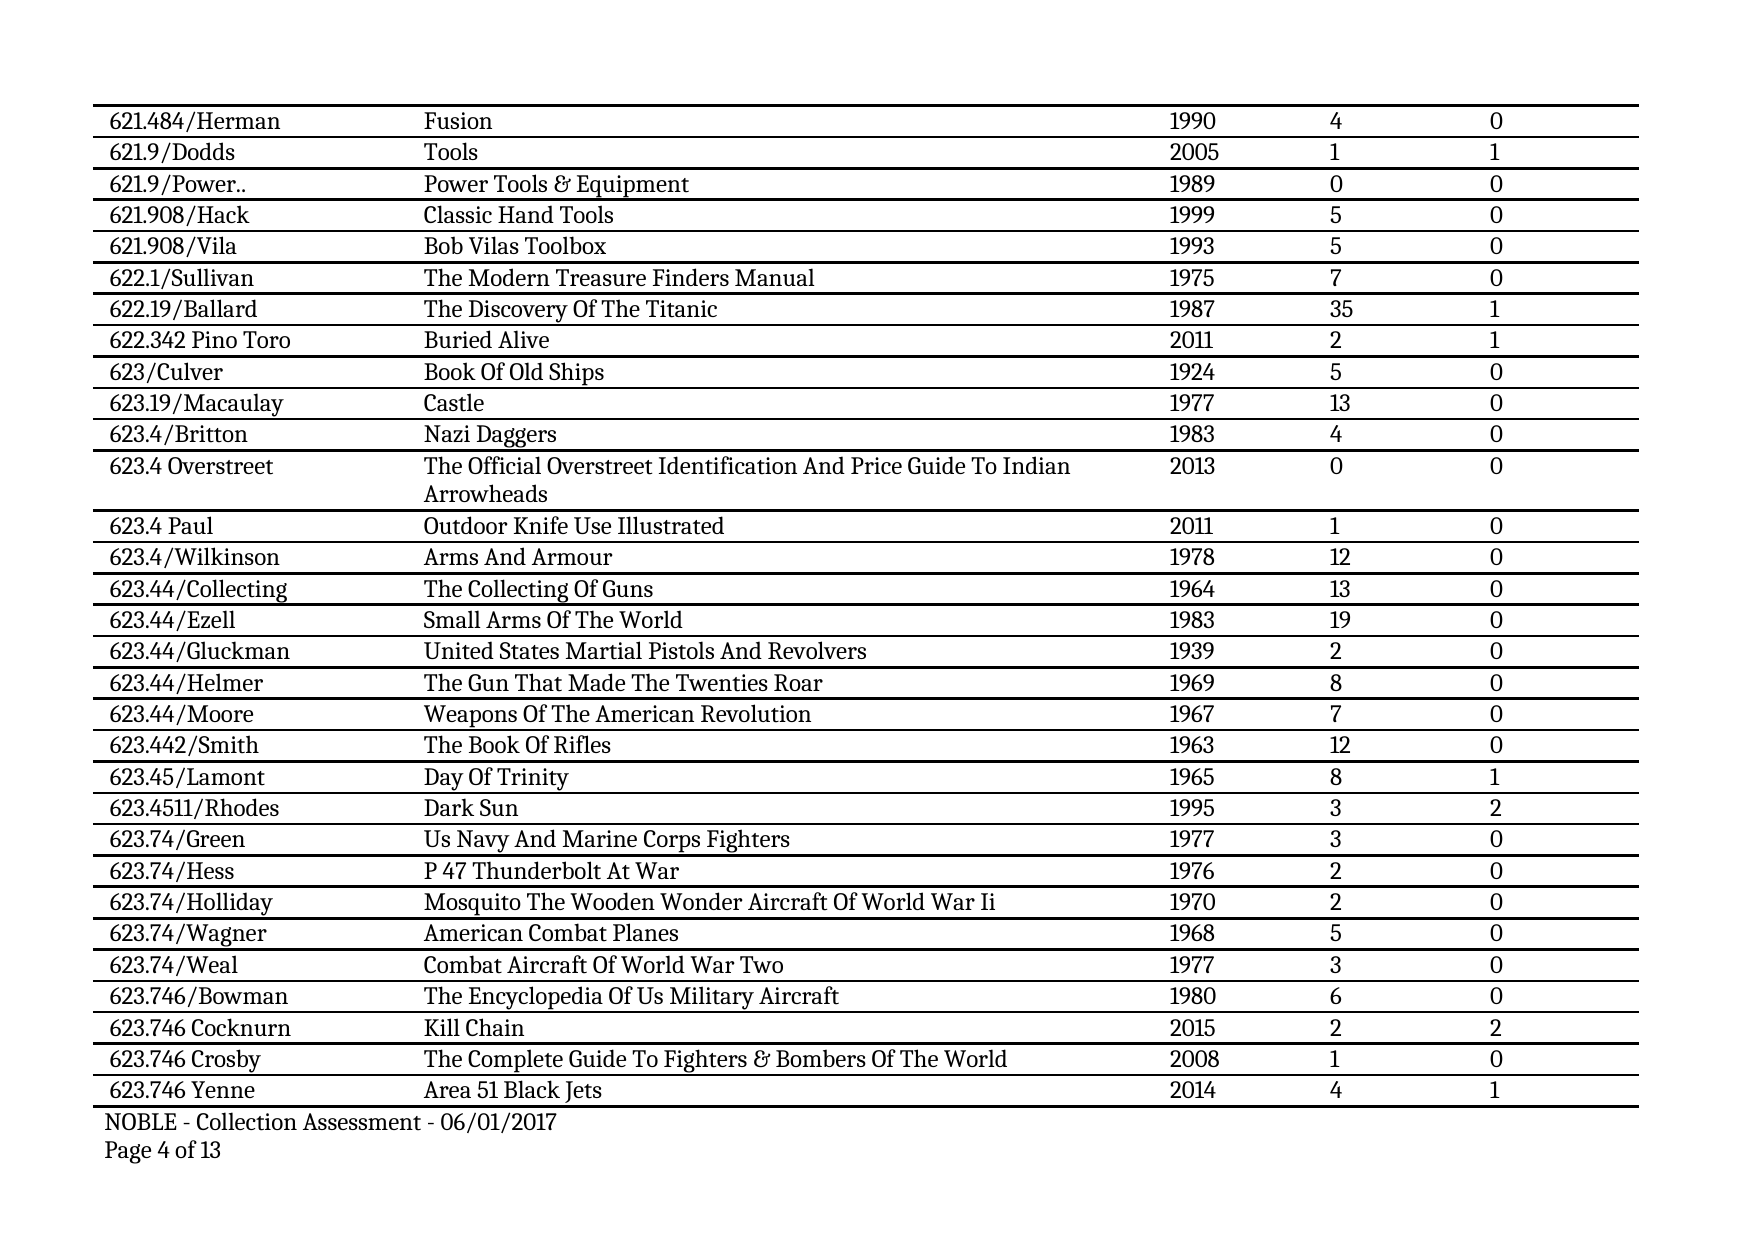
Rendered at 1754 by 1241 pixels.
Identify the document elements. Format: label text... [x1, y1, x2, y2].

table_cell 5 [1319, 201, 1478, 229]
table_cell Day Of Trinity [413, 763, 1159, 791]
table_cell 621.908/Vila [93, 232, 412, 261]
table_cell 623/Culver [93, 358, 412, 386]
table_cell 2015 [1159, 1013, 1319, 1042]
table_cell Arms And Armour [413, 543, 1159, 572]
table_cell 0 [1479, 951, 1638, 979]
table_cell Buried Alive [413, 326, 1159, 355]
table_cell 623.74/Green [93, 825, 412, 854]
table_cell 623.4 Paul [93, 512, 412, 541]
table_cell 0 [1479, 264, 1638, 292]
table_cell Small Arms Of The World [413, 606, 1159, 634]
table_cell 4 [1319, 107, 1478, 136]
table_cell 623.44/Moore [93, 700, 412, 729]
table_cell 623.746 Crosby [93, 1045, 412, 1073]
table_cell 621.484/Herman [93, 107, 412, 136]
table_cell 1977 [1159, 389, 1319, 418]
table_cell 623.44/Helmer [93, 669, 412, 697]
table_cell 1976 [1159, 857, 1319, 885]
table_cell 623.74/Weal [93, 951, 412, 979]
table_cell 1987 [1159, 295, 1319, 324]
table_cell 623.44/Gluckman [93, 637, 412, 666]
table_cell 1977 [1159, 951, 1319, 979]
table_cell 623.442/Smith [93, 731, 412, 760]
table_cell 2013 [1159, 452, 1319, 509]
table_cell 0 [1479, 201, 1638, 229]
table_cell 1924 [1159, 358, 1319, 386]
table_cell American Combat Planes [413, 920, 1159, 948]
table_cell 623.4 Overstreet [93, 452, 412, 509]
table_cell United States Martial Pistols And Revolvers [413, 637, 1159, 666]
table_cell Tools [413, 138, 1159, 167]
table_cell 0 [1479, 606, 1638, 634]
table_cell 1970 [1159, 888, 1319, 917]
table_cell 1 [1319, 1045, 1478, 1073]
table_cell 1983 [1159, 420, 1319, 449]
table_cell 623.74/Wagner [93, 920, 412, 948]
table_cell 622.1/Sullivan [93, 264, 412, 292]
table_cell Outdoor Knife Use Illustrated [413, 512, 1159, 541]
table_cell 0 [1479, 358, 1638, 386]
table_cell 0 [1479, 170, 1638, 198]
table_cell 0 [1479, 857, 1638, 885]
table_cell 19 [1319, 606, 1478, 634]
table_cell 621.908/Hack [93, 201, 412, 229]
table_cell 12 [1319, 543, 1478, 572]
table_cell P 47 Thunderbolt At War [413, 857, 1159, 885]
table_cell 2011 [1159, 512, 1319, 541]
table_cell 3 [1319, 825, 1478, 854]
table_cell 1 [1319, 512, 1478, 541]
table_cell 1968 [1159, 920, 1319, 948]
table_cell 0 [1479, 575, 1638, 603]
table_cell Kill Chain [413, 1013, 1159, 1042]
table_cell 1 [1479, 295, 1638, 324]
table_cell The Complete Guide To Fighters & Bombers Of The World [413, 1045, 1159, 1073]
table_cell 0 [1479, 420, 1638, 449]
table_cell 2014 [1159, 1076, 1319, 1105]
table_cell The Gun That Made The Twenties Roar [413, 669, 1159, 697]
table_cell Castle [413, 389, 1159, 418]
table_cell Combat Aircraft Of World War Two [413, 951, 1159, 979]
table_cell Nazi Daggers [413, 420, 1159, 449]
table_cell 2 [1479, 794, 1638, 823]
table_cell 1989 [1159, 170, 1319, 198]
table_cell 1967 [1159, 700, 1319, 729]
table_cell 2 [1319, 888, 1478, 917]
table_cell 1964 [1159, 575, 1319, 603]
table_cell The Official Overstreet Identification And Price Guide To Indian Arrowheads [413, 452, 1159, 509]
table_cell 623.74/Holliday [93, 888, 412, 917]
table_cell 0 [1479, 669, 1638, 697]
table_cell The Discovery Of The Titanic [413, 295, 1159, 324]
table_cell 1980 [1159, 982, 1319, 1011]
table_cell 1993 [1159, 232, 1319, 261]
table_cell 1990 [1159, 107, 1319, 136]
table_cell 623.746 Yenne [93, 1076, 412, 1105]
table_cell Book Of Old Ships [413, 358, 1159, 386]
table_cell 0 [1479, 982, 1638, 1011]
table_cell 0 [1479, 389, 1638, 418]
table_cell 0 [1479, 888, 1638, 917]
table_cell 0 [1479, 543, 1638, 572]
table_cell Us Navy And Marine Corps Fighters [413, 825, 1159, 854]
table_cell 0 [1479, 637, 1638, 666]
table_cell 0 [1479, 232, 1638, 261]
table_cell Dark Sun [413, 794, 1159, 823]
table_cell 8 [1319, 669, 1478, 697]
table_cell 3 [1319, 951, 1478, 979]
table_cell 2 [1319, 637, 1478, 666]
table_cell 1983 [1159, 606, 1319, 634]
table_cell 1 [1479, 1076, 1638, 1105]
table_cell 1 [1479, 763, 1638, 791]
table_cell 1999 [1159, 201, 1319, 229]
table_cell The Collecting Of Guns [413, 575, 1159, 603]
table_cell 12 [1319, 731, 1478, 760]
table_cell 1978 [1159, 543, 1319, 572]
table_cell Fusion [413, 107, 1159, 136]
table_cell 35 [1319, 295, 1478, 324]
table_cell 1969 [1159, 669, 1319, 697]
table_cell 4 [1319, 1076, 1478, 1105]
table_cell 623.45/Lamont [93, 763, 412, 791]
table_cell 2 [1319, 857, 1478, 885]
table_cell The Modern Treasure Finders Manual [413, 264, 1159, 292]
table_cell 623.19/Macaulay [93, 389, 412, 418]
table_cell 5 [1319, 920, 1478, 948]
table_cell 623.4511/Rhodes [93, 794, 412, 823]
table_cell 5 [1319, 358, 1478, 386]
table_cell Bob Vilas Toolbox [413, 232, 1159, 261]
table_cell 623.44/Collecting [93, 575, 412, 603]
table_cell 2011 [1159, 326, 1319, 355]
table_cell 621.9/Power.. [93, 170, 412, 198]
table_cell 623.746 Cocknurn [93, 1013, 412, 1042]
table_cell 0 [1479, 700, 1638, 729]
table_cell 0 [1479, 107, 1638, 136]
table_cell 0 [1479, 452, 1638, 509]
table_cell 5 [1319, 232, 1478, 261]
table_cell 621.9/Dodds [93, 138, 412, 167]
table_cell 0 [1479, 731, 1638, 760]
table_cell 0 [1479, 512, 1638, 541]
table_cell 623.746/Bowman [93, 982, 412, 1011]
table_cell 1 [1479, 326, 1638, 355]
table_cell Mosquito The Wooden Wonder Aircraft Of World War Ii [413, 888, 1159, 917]
table_cell The Encyclopedia Of Us Military Aircraft [413, 982, 1159, 1011]
table_cell 2 [1319, 1013, 1478, 1042]
table_cell 0 [1479, 1045, 1638, 1073]
table_cell 2 [1319, 326, 1478, 355]
table_cell 1977 [1159, 825, 1319, 854]
table_cell 6 [1319, 982, 1478, 1011]
table_cell 8 [1319, 763, 1478, 791]
table_cell 1939 [1159, 637, 1319, 666]
table_cell Weapons Of The American Revolution [413, 700, 1159, 729]
table_cell Area 51 Black Jets [413, 1076, 1159, 1105]
table_cell 4 [1319, 420, 1478, 449]
table_cell 1963 [1159, 731, 1319, 760]
table_cell 622.19/Ballard [93, 295, 412, 324]
table_cell 1 [1319, 138, 1478, 167]
table_cell 3 [1319, 794, 1478, 823]
table_cell 1965 [1159, 763, 1319, 791]
table_cell Classic Hand Tools [413, 201, 1159, 229]
table_cell 7 [1319, 700, 1478, 729]
table_cell 0 [1479, 825, 1638, 854]
table_cell 2008 [1159, 1045, 1319, 1073]
table_cell 622.342 Pino Toro [93, 326, 412, 355]
table_cell 1995 [1159, 794, 1319, 823]
table_cell 7 [1319, 264, 1478, 292]
table_cell The Book Of Rifles [413, 731, 1159, 760]
table_cell 2 [1479, 1013, 1638, 1042]
table_cell 623.4/Wilkinson [93, 543, 412, 572]
table_cell 0 [1479, 920, 1638, 948]
table_cell 2005 [1159, 138, 1319, 167]
table_cell Power Tools & Equipment [413, 170, 1159, 198]
table_cell 0 [1319, 452, 1478, 509]
table_cell 13 [1319, 389, 1478, 418]
table_cell 0 [1319, 170, 1478, 198]
table_cell 623.4/Britton [93, 420, 412, 449]
table_cell 13 [1319, 575, 1478, 603]
table_cell 1975 [1159, 264, 1319, 292]
table_cell 1 [1479, 138, 1638, 167]
table_cell 623.44/Ezell [93, 606, 412, 634]
table_cell 623.74/Hess [93, 857, 412, 885]
